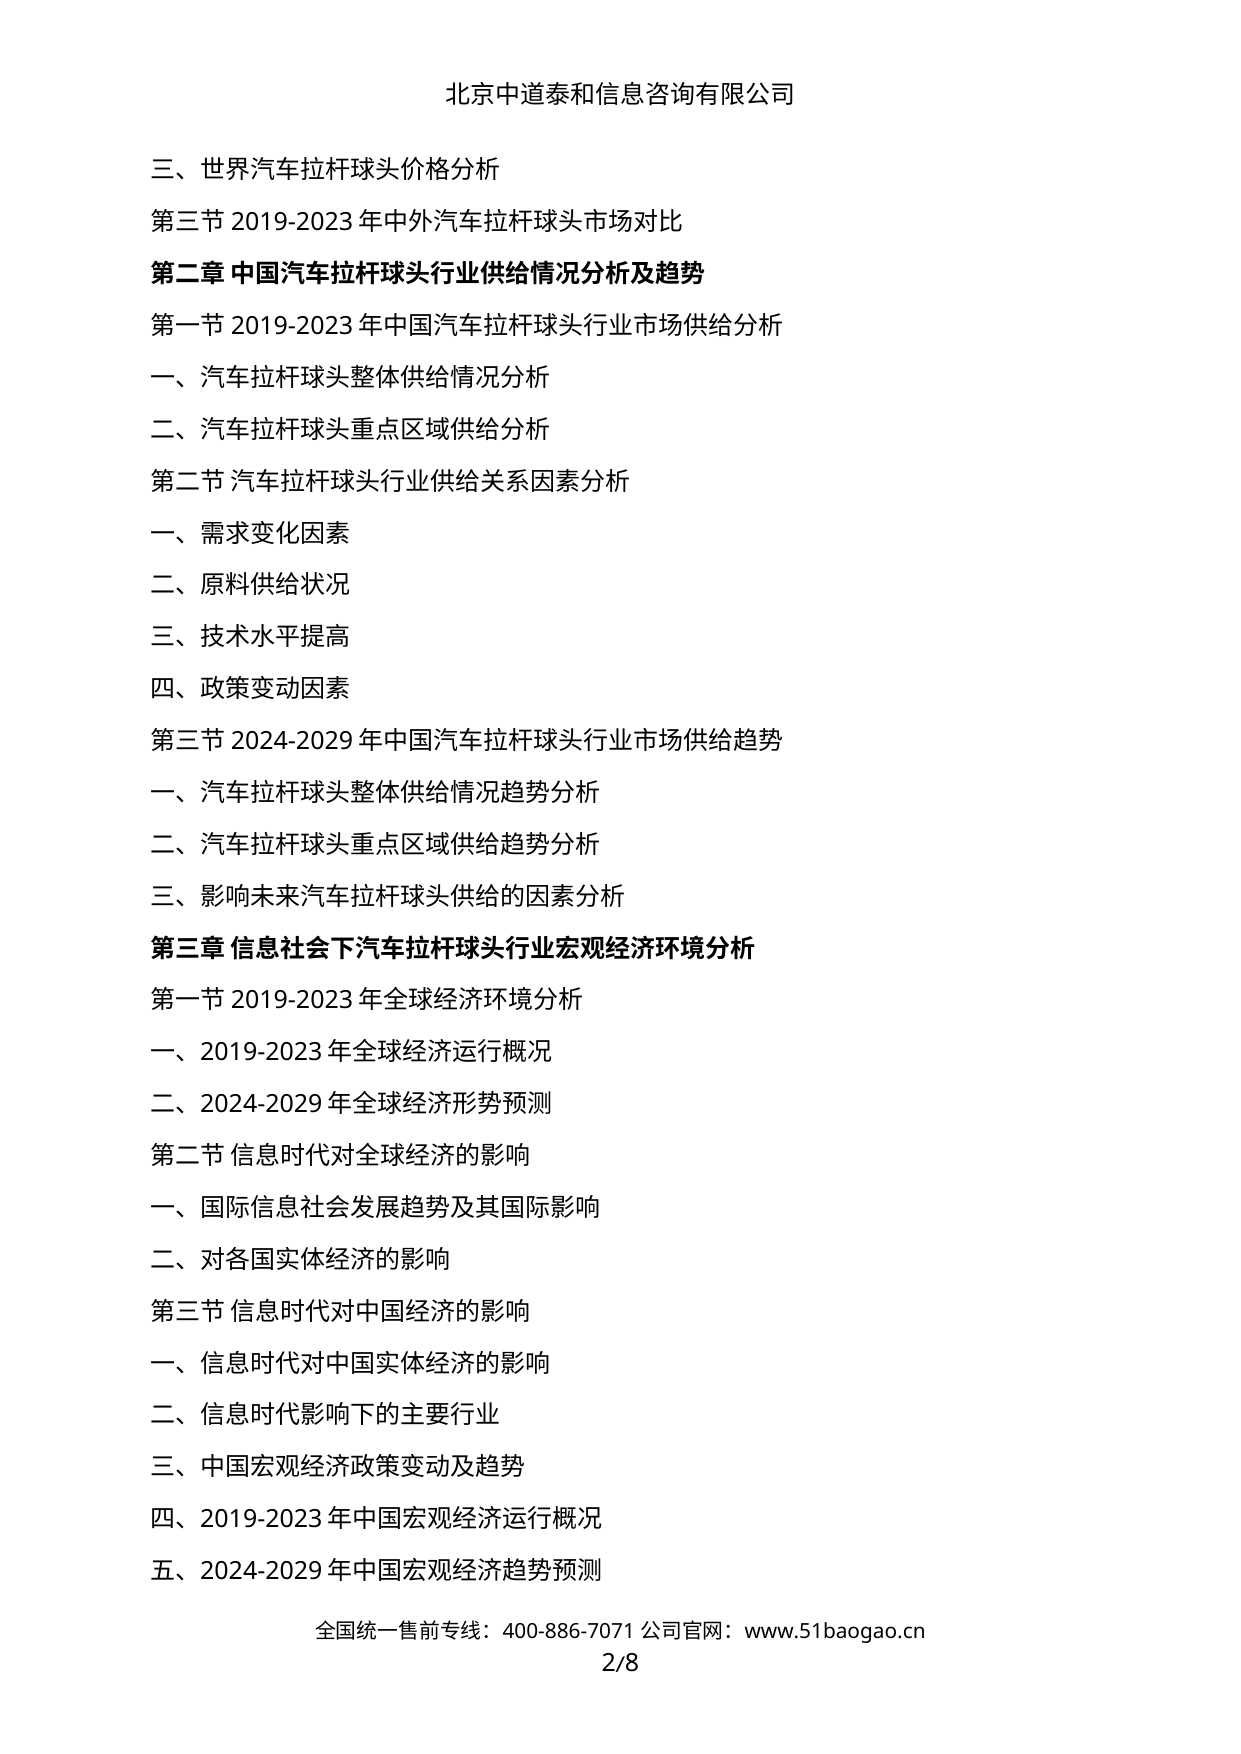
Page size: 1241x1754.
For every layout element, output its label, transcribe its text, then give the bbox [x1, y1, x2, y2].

text 四、政策变动因素 [150, 669, 1090, 705]
text 四、2019-2023年中国宏观经济运行概况 [150, 1499, 1090, 1535]
text 第一节 2019-2023年全球经济环境分析 [150, 980, 1090, 1016]
text 二、汽车拉杆球头重点区域供给趋势分析 [150, 824, 1090, 861]
text 第三节 信息时代对中国经济的影响 [150, 1291, 1090, 1327]
text 二、原料供给状况 [150, 565, 1090, 601]
text 二、对各国实体经济的影响 [150, 1239, 1090, 1276]
text 第二章 中国汽车拉杆球头行业供给情况分析及趋势 [150, 254, 1090, 290]
text 一、国际信息社会发展趋势及其国际影响 [150, 1187, 1090, 1224]
text 五、2024-2029年中国宏观经济趋势预测 [150, 1551, 1090, 1587]
text 第一节 2019-2023年中国汽车拉杆球头行业市场供给分析 [150, 306, 1090, 342]
text 一、信息时代对中国实体经济的影响 [150, 1343, 1090, 1379]
text 第二节 汽车拉杆球头行业供给关系因素分析 [150, 461, 1090, 497]
text 三、世界汽车拉杆球头价格分析 [150, 150, 1090, 186]
text 三、技术水平提高 [150, 617, 1090, 653]
text 二、汽车拉杆球头重点区域供给分析 [150, 409, 1090, 446]
text 二、2024-2029年全球经济形势预测 [150, 1084, 1090, 1120]
text 一、2019-2023年全球经济运行概况 [150, 1032, 1090, 1068]
text 一、需求变化因素 [150, 513, 1090, 549]
text 三、中国宏观经济政策变动及趋势 [150, 1447, 1090, 1483]
text 第三节 2024-2029年中国汽车拉杆球头行业市场供给趋势 [150, 721, 1090, 757]
text 第三节 2019-2023年中外汽车拉杆球头市场对比 [150, 202, 1090, 238]
text 一、汽车拉杆球头整体供给情况趋势分析 [150, 772, 1090, 809]
text 二、信息时代影响下的主要行业 [150, 1395, 1090, 1431]
text 三、影响未来汽车拉杆球头供给的因素分析 [150, 876, 1090, 912]
text 第二节 信息时代对全球经济的影响 [150, 1136, 1090, 1172]
text 一、汽车拉杆球头整体供给情况分析 [150, 357, 1090, 394]
text 第三章 信息社会下汽车拉杆球头行业宏观经济环境分析 [150, 928, 1090, 964]
